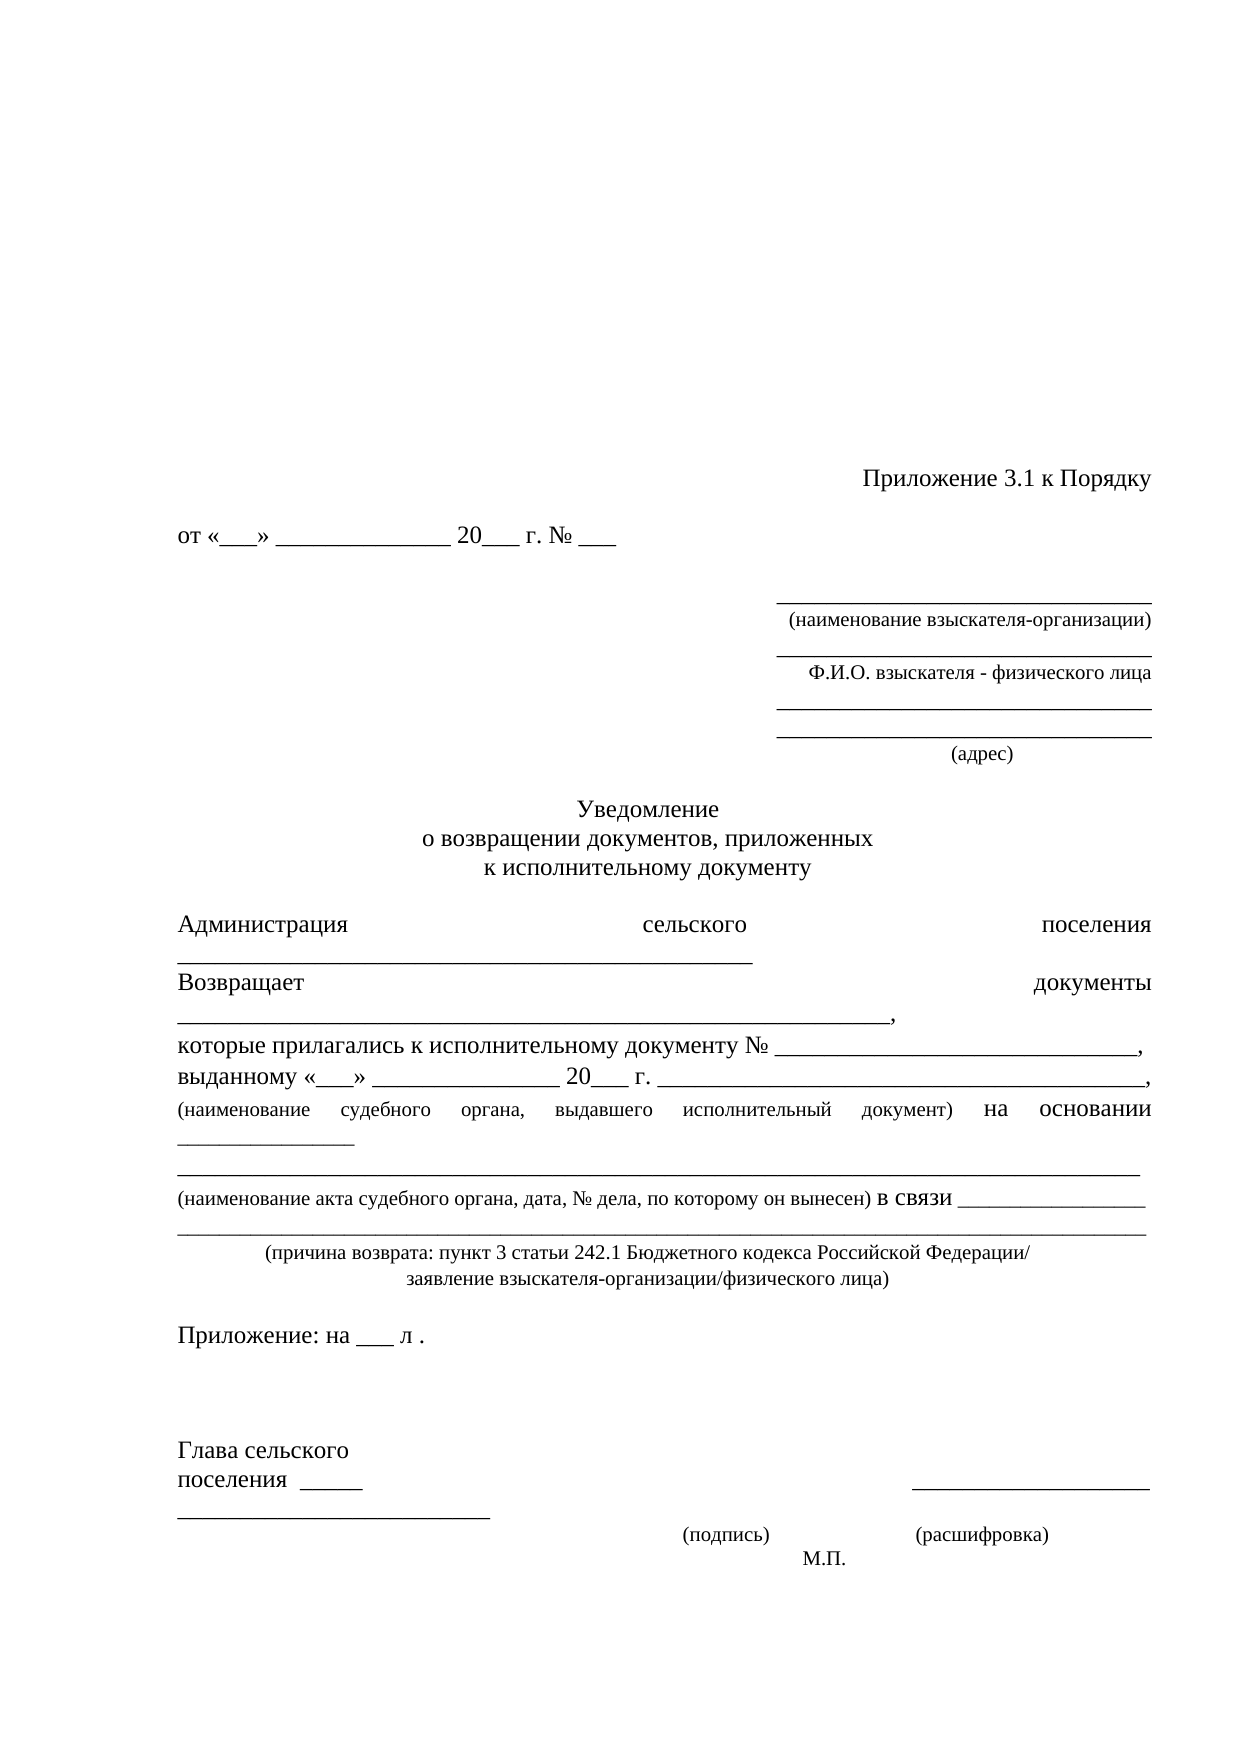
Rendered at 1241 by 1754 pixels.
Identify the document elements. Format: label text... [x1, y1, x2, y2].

text Ф.И.О. взыскателя - физического лица [177, 660, 1152, 684]
text выданному «___» _______________ 20___ г. _______________________________________, [177, 1061, 1152, 1090]
text заявление взыскателя-организации/физического лица) [177, 1266, 1118, 1290]
text ______________________________ [177, 578, 1152, 607]
text (подпись) (расшифровка) [177, 1521, 1152, 1546]
text (наименование акта судебного органа, дата, № дела, по которому он вынесен) в связи __________________ [177, 1182, 1152, 1211]
text которые прилагались к исполнительному документу № _____________________________, [177, 1030, 1152, 1058]
text (причина возврата: пункт 3 статьи 242.1 Бюджетного кодекса Российской Федерации/ [177, 1240, 1118, 1264]
text _____________________________________________________________________________ [177, 1150, 1152, 1179]
text поселения _____ ___________________ _________________________ [177, 1464, 1152, 1521]
text ______________________________ [177, 631, 1152, 660]
text Приложение 3.1 к Порядку [177, 463, 1152, 492]
text Глава сельского [177, 1435, 1152, 1464]
text Возвращает документы _________________________________________________________, [177, 967, 1152, 1027]
text Приложение: на ___ л . [177, 1320, 1152, 1349]
text _____________________________________________________________________________________________ [177, 1213, 1152, 1238]
text ______________________________ [177, 712, 1152, 741]
text ______________________________ [177, 684, 1152, 712]
text М.П. [177, 1546, 1152, 1569]
text (адрес) [177, 741, 1152, 765]
text о возвращении документов, приложенных [177, 823, 1118, 852]
text Уведомление [177, 794, 1118, 823]
text (наименование судебного органа, выдавшего исполнительный документ) на основании _________________ [177, 1093, 1152, 1148]
text (наименование взыскателя-организации) [177, 607, 1152, 631]
text Администрация сельского поселения ______________________________________________ [177, 909, 1152, 967]
text от «___» ______________ 20___ г. № ___ [177, 521, 1152, 549]
text к исполнительному документу [177, 852, 1118, 880]
